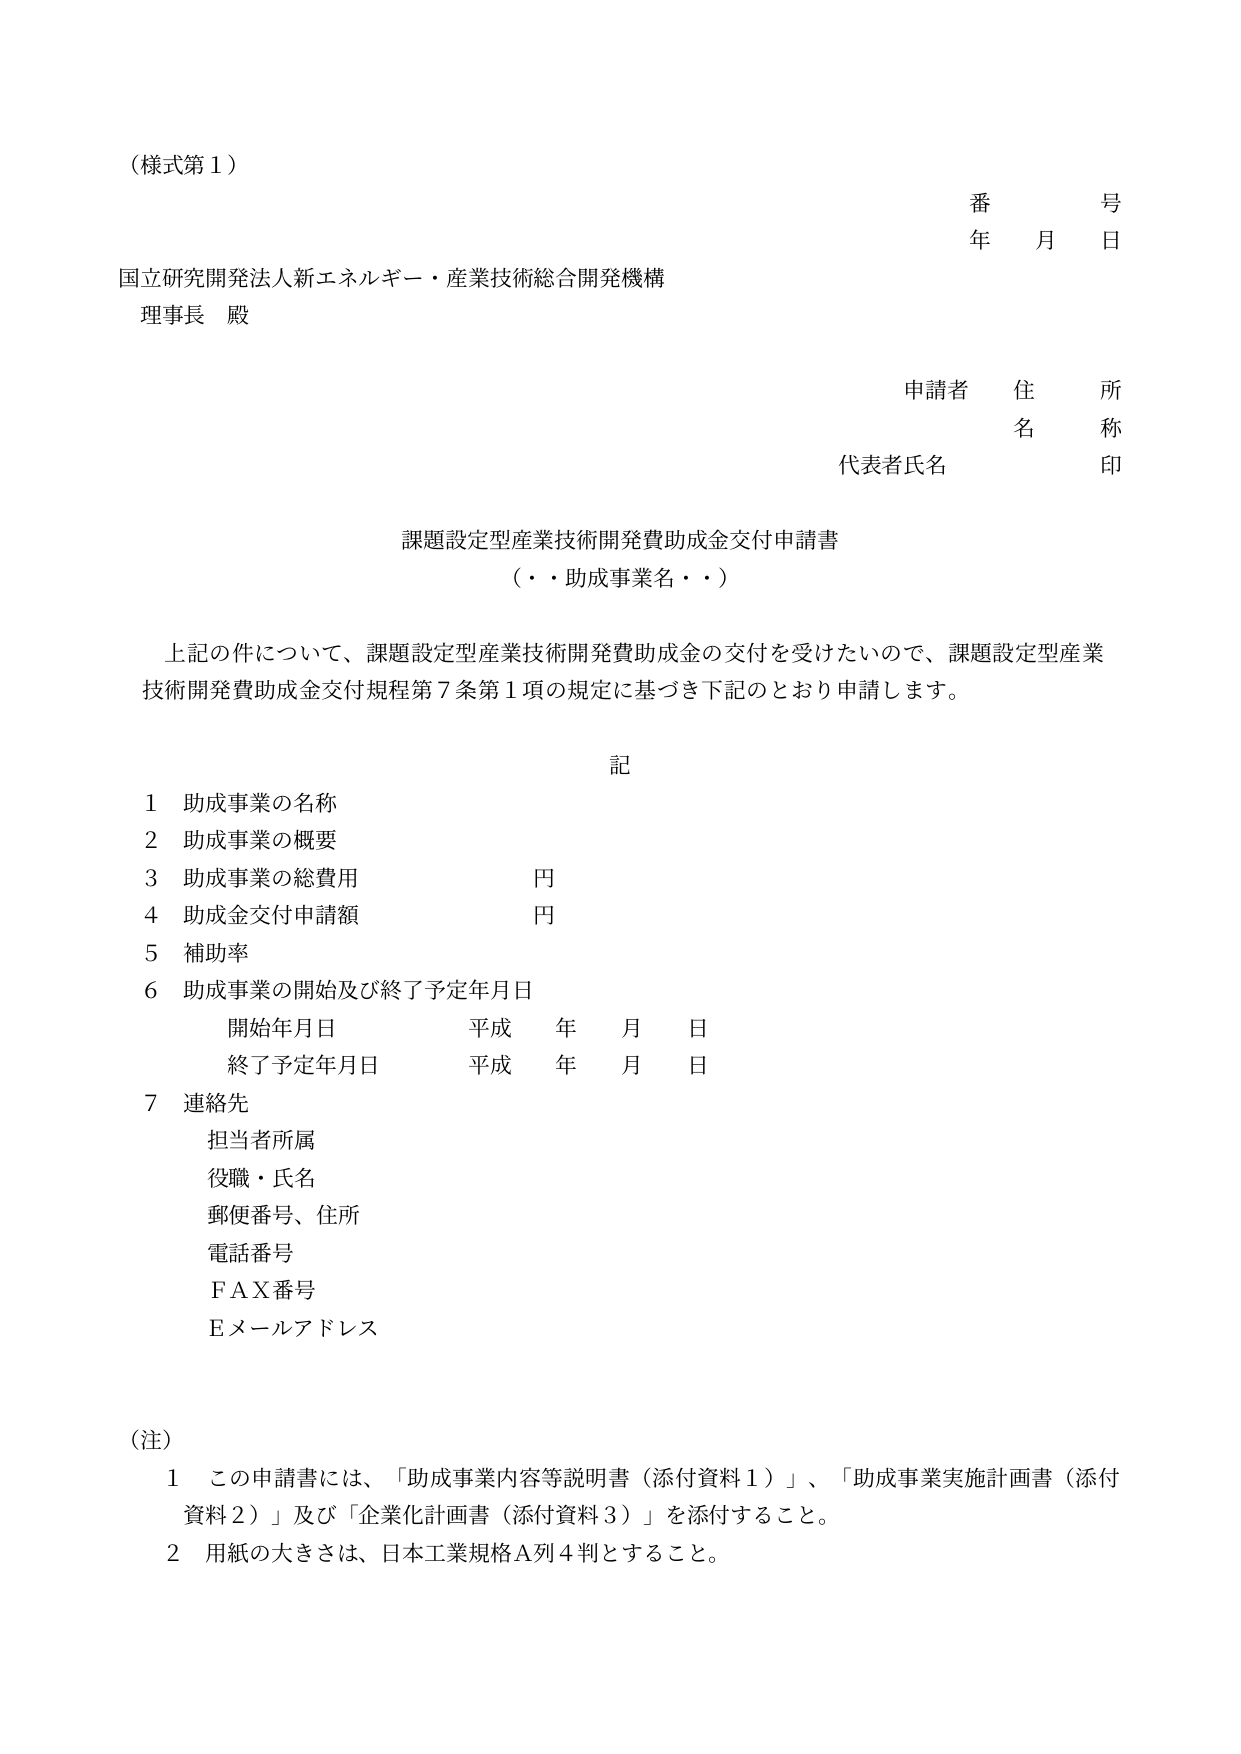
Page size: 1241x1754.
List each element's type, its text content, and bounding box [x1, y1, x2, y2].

text 名 称 [118, 408, 1122, 446]
subtitle 記 [118, 746, 1122, 783]
text （注） [118, 1421, 1122, 1458]
text 申請者 住 所 [118, 371, 1122, 408]
text 役職・氏名 [118, 1158, 1122, 1196]
subtitle （・・助成事業名・・） [118, 558, 1122, 596]
text ５ 補助率 [118, 933, 1122, 971]
text ２ 用紙の大きさは、日本工業規格Ａ列４判とすること。 [118, 1533, 1122, 1571]
text 番 号 [118, 183, 1122, 221]
text 担当者所属 [118, 1121, 1122, 1158]
text １ この申請書には、「助成事業内容等説明書（添付資料１）」、「助成事業実施計画書（添付資料２）」及び「企業化計画書（添付資料３）」を添付すること。 [118, 1458, 1122, 1533]
text ３ 助成事業の総費用 円 [118, 858, 1122, 896]
text Ｅメールアドレス [118, 1308, 1122, 1346]
subtitle 課題設定型産業技術開発費助成金交付申請書 [118, 521, 1122, 558]
text ７ 連絡先 [118, 1083, 1122, 1121]
text ２ 助成事業の概要 [118, 821, 1122, 858]
text 代表者氏名 印 [118, 446, 1122, 483]
text ６ 助成事業の開始及び終了予定年月日 [118, 971, 1122, 1008]
text 開始年月日 平成 年 月 日 [118, 1008, 1122, 1046]
text ＦＡＸ番号 [118, 1271, 1122, 1308]
text 年 月 日 [118, 221, 1122, 258]
text 理事長 殿 [118, 296, 1122, 333]
text 電話番号 [118, 1233, 1122, 1271]
subtitle １ 助成事業の名称 [118, 783, 1122, 821]
text 郵便番号、住所 [118, 1196, 1122, 1233]
text ４ 助成金交付申請額 円 [118, 896, 1122, 933]
text 国立研究開発法人新エネルギー・産業技術総合開発機構 [118, 258, 1122, 296]
text 上記の件について、課題設定型産業技術開発費助成金の交付を受けたいので、課題設定型産業技術開発費助成金交付規程第７条第１項の規定に基づき下記のとおり申請します。 [142, 633, 1122, 708]
text 終了予定年月日 平成 年 月 日 [118, 1046, 1122, 1083]
text （様式第１） [118, 146, 1122, 183]
